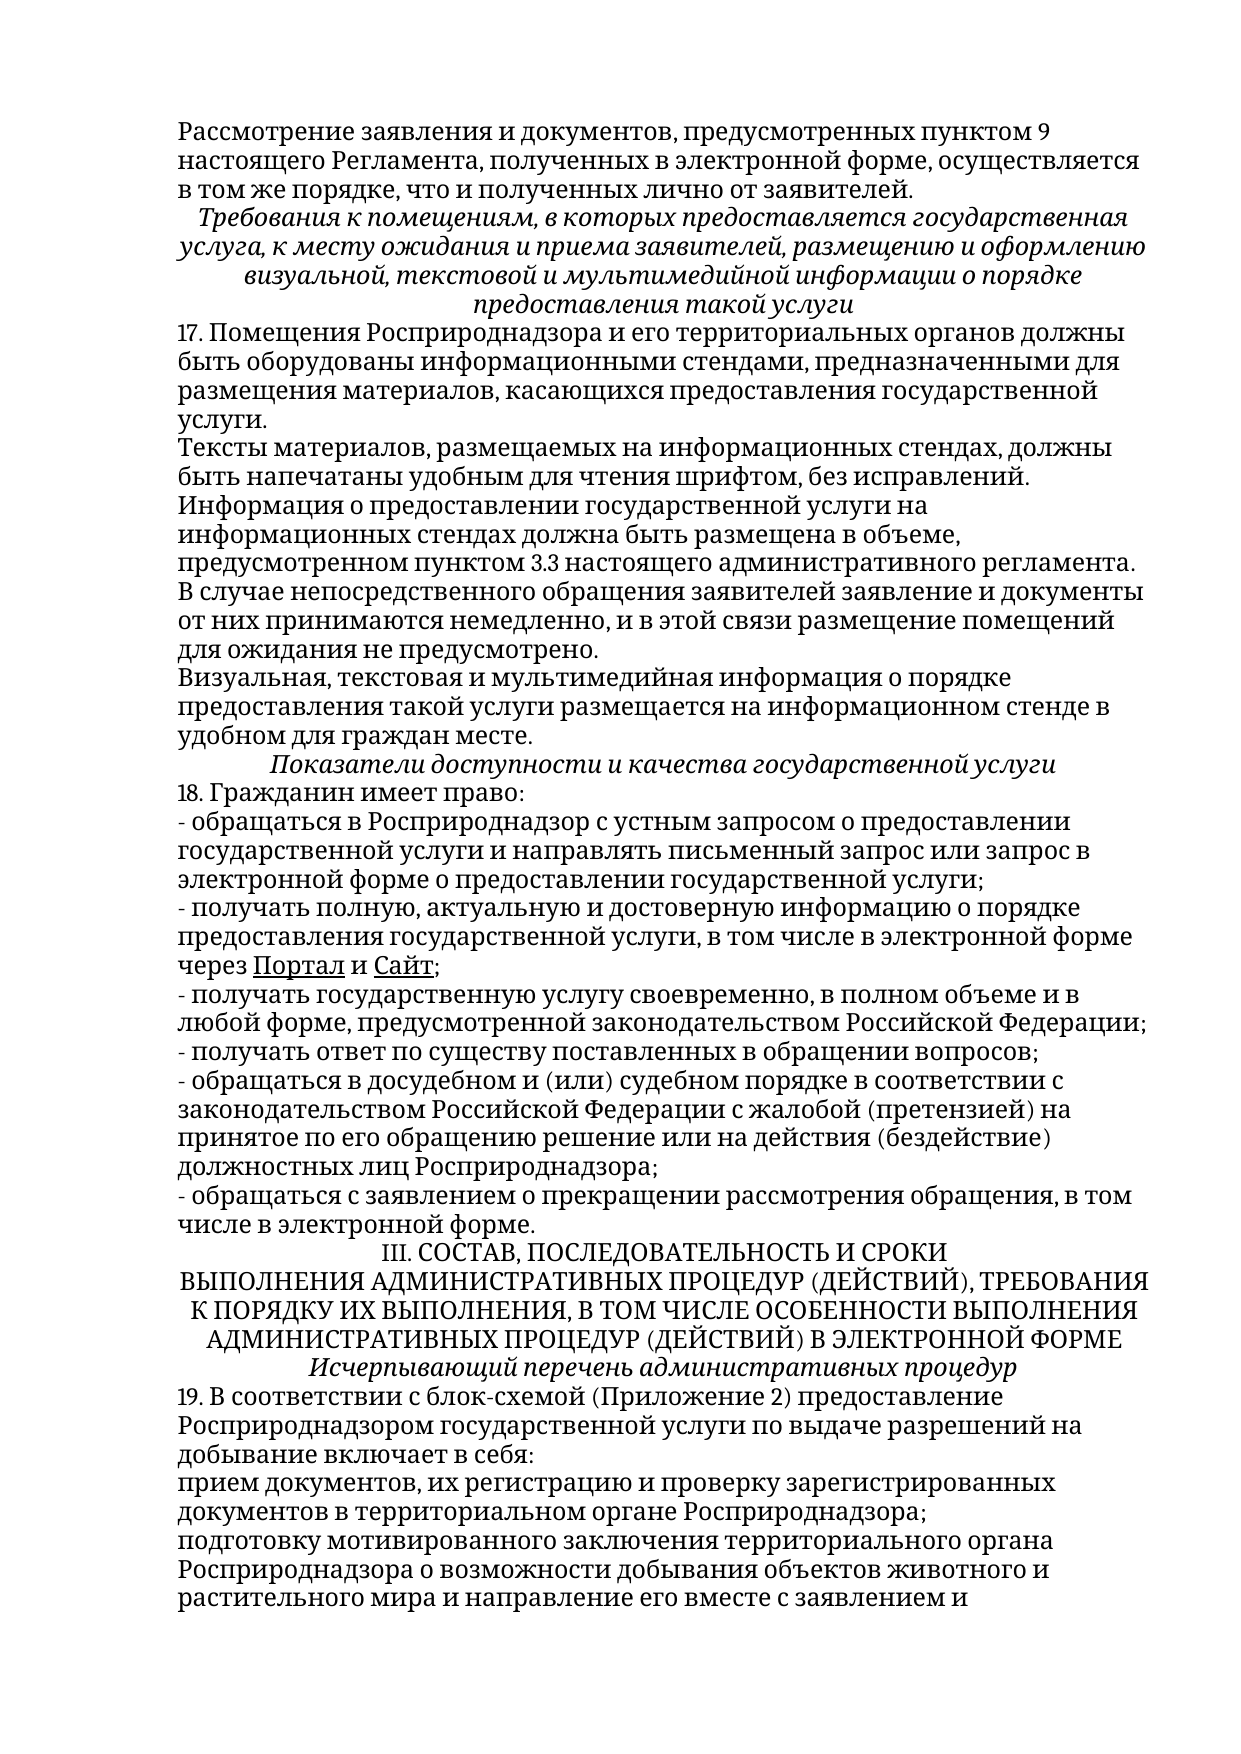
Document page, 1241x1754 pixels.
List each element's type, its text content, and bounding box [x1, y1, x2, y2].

text 19. В соответствии с блок-схемой (Приложение 2) предоставление Росприроднадзором государственной услуги по выдаче разрешений на добывание включает в себя: [177, 1383, 1152, 1469]
text Визуальная, текстовая и мультимедийная информация о порядке предоставления такой услуги размещается на информационном стенде в удобном для граждан месте. [177, 664, 1152, 751]
text - обращаться в досудебном и (или) судебном порядке в соответствии с законодательством Российской Федерации с жалобой (претензией) на принятое по его обращению решение или на действия (бездействие) должностных лиц Росприроднадзора; [177, 1067, 1152, 1182]
text Информация о предоставлении государственной услуги на информационных стендах должна быть размещена в объеме, предусмотренном пунктом 3.3 настоящего административного регламента. [177, 492, 1152, 578]
text - обращаться в Росприроднадзор с устным запросом о предоставлении государственной услуги и направлять письменный запрос или запрос в электронной форме о предоставлении государственной услуги; [177, 808, 1152, 894]
text - получать полную, актуальную и достоверную информацию о порядке предоставления государственной услуги, в том числе в электронной форме через Портал и Сайт; [177, 894, 1152, 981]
text прием документов, их регистрацию и проверку зарегистрированных документов в территориальном органе Росприроднадзора; [177, 1469, 1152, 1527]
text Тексты материалов, размещаемых на информационных стендах, должны быть напечатаны удобным для чтения шрифтом, без исправлений. [177, 434, 1152, 492]
text ВЫПОЛНЕНИЯ АДМИНИСТРАТИВНЫХ ПРОЦЕДУР (ДЕЙСТВИЙ), ТРЕБОВАНИЯ К ПОРЯДКУ ИХ ВЫПОЛНЕНИЯ, В ТОМ ЧИСЛЕ ОСОБЕННОСТИ ВЫПОЛНЕНИЯ АДМИНИСТРАТИВНЫХ ПРОЦЕДУР (ДЕЙСТВИЙ) В ЭЛЕКТРОННОЙ ФОРМЕ [177, 1268, 1152, 1354]
text 18. Гражданин имеет право: [177, 779, 1152, 808]
text - получать ответ по существу поставленных в обращении вопросов; [177, 1038, 1152, 1067]
text - обращаться с заявлением о прекращении рассмотрения обращения, в том числе в электронной форме. [177, 1182, 1152, 1239]
text - получать государственную услугу своевременно, в полном объеме и в любой форме, предусмотренной законодательством Российской Федерации; [177, 981, 1152, 1038]
text Требования к помещениям, в которых предоставляется государственная услуга, к месту ожидания и приема заявителей, размещению и оформлению визуальной, текстовой и мультимедийной информации о порядке предоставления такой услуги [177, 204, 1152, 319]
text Рассмотрение заявления и документов, предусмотренных пунктом 9 настоящего Регламента, полученных в электронной форме, осуществляется в том же порядке, что и полученных лично от заявителей. [177, 118, 1152, 204]
text Исчерпывающий перечень административных процедур [177, 1354, 1152, 1383]
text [177, 1527, 1152, 1613]
text Показатели доступности и качества государственной услуги [177, 751, 1152, 779]
text III. СОСТАВ, ПОСЛЕДОВАТЕЛЬНОСТЬ И СРОКИ [177, 1239, 1152, 1268]
text В случае непосредственного обращения заявителей заявление и документы от них принимаются немедленно, и в этой связи размещение помещений для ожидания не предусмотрено. [177, 578, 1152, 664]
text 17. Помещения Росприроднадзора и его территориальных органов должны быть оборудованы информационными стендами, предназначенными для размещения материалов, касающихся предоставления государственной услуги. [177, 319, 1152, 434]
